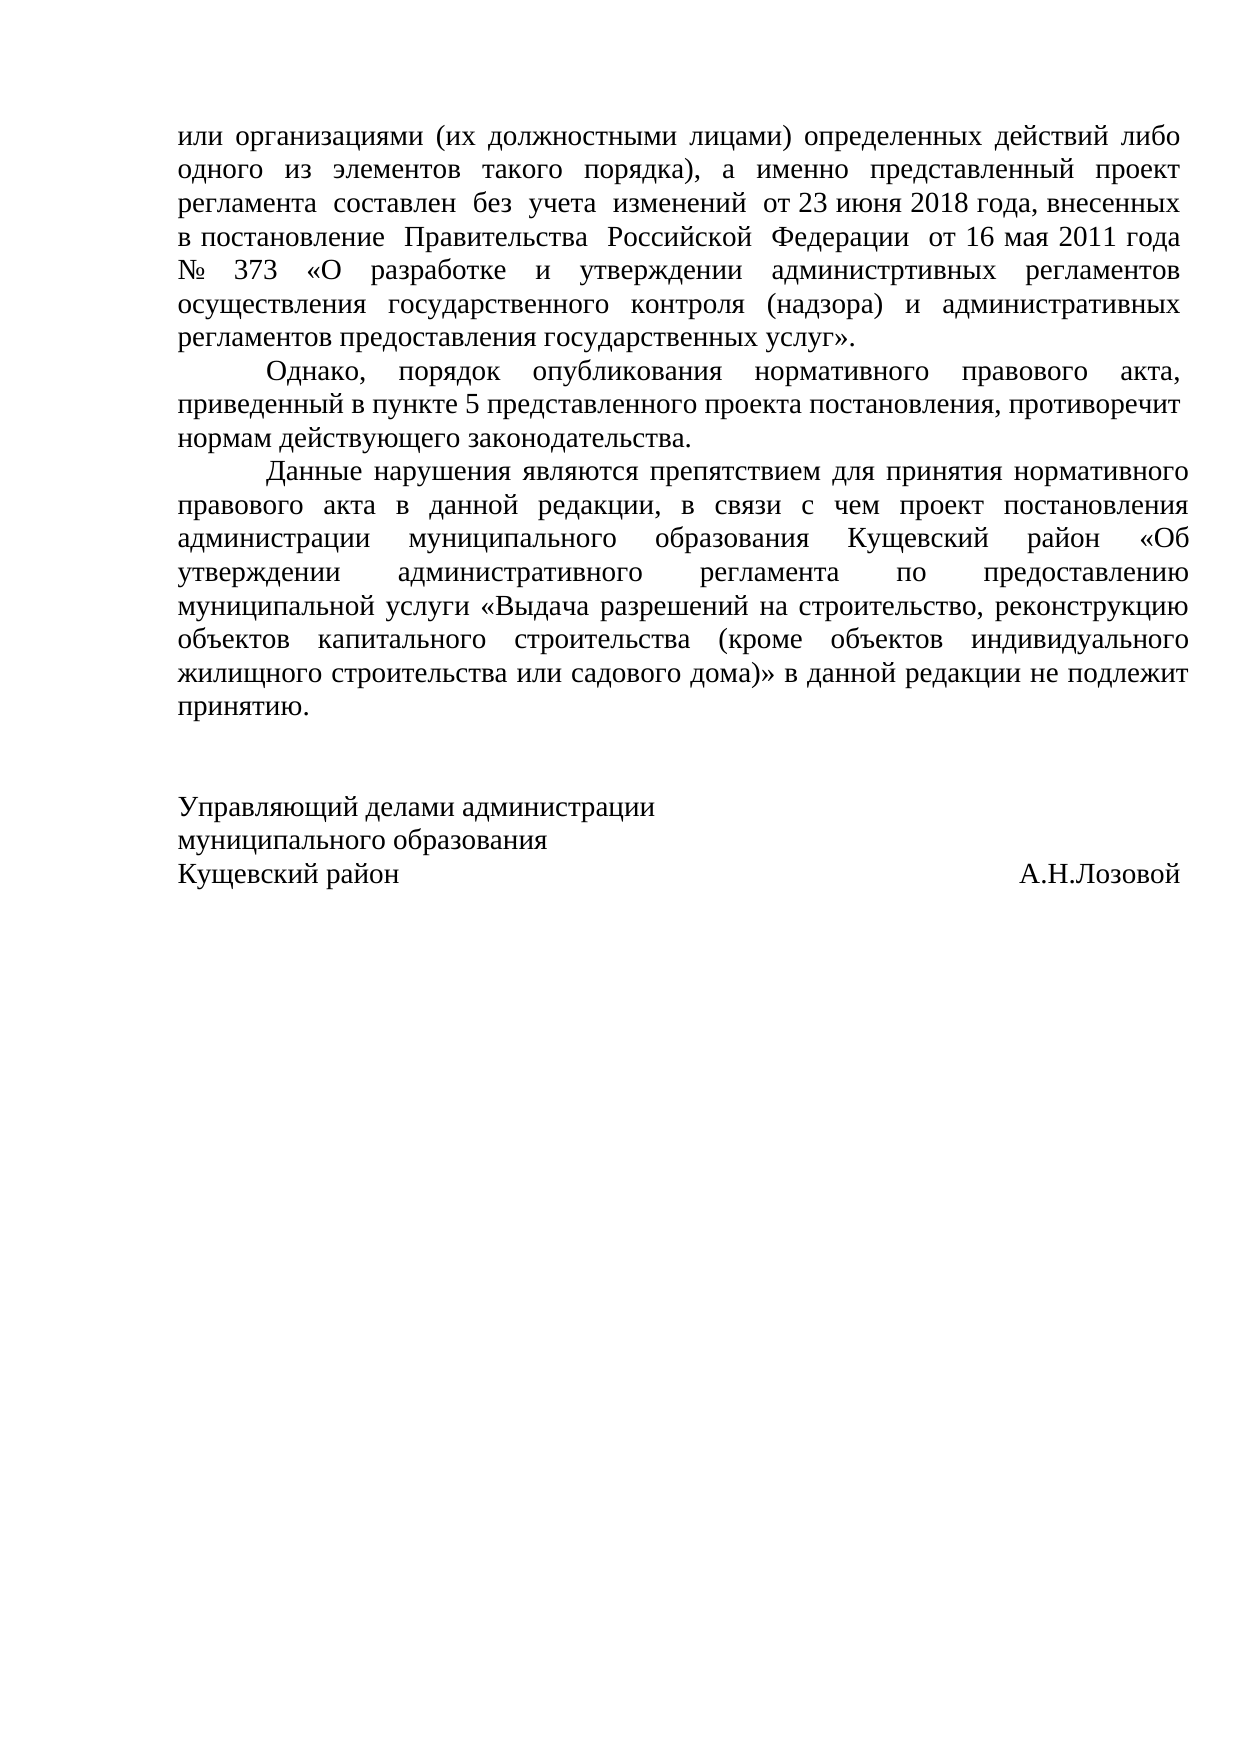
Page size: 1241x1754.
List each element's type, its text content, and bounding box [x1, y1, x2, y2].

text Управляющий делами администрации [177, 789, 1211, 822]
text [177, 118, 1181, 353]
text муниципального образования [177, 822, 1211, 856]
text Данные нарушения являются препятствием для принятия нормативного правового акта в данной редакции, в связи с чем проект постановления администрации муниципального образования Кущевский район «Об утверждении административного регламента по предоставлению муниципальной услуги «Выдача разрешений на строительство, реконструкцию объектов капитального строительства (кроме объектов индивидуального жилищного строительства или садового дома)» в данной редакции не подлежит принятию. [177, 453, 1189, 722]
text Однако, порядок опубликования нормативного правового акта, приведенный в пункте 5 представленного проекта постановления, противоречит нормам действующего законодательства. [177, 353, 1181, 453]
text Кущевский район А.Н.Лозовой [177, 856, 1181, 889]
